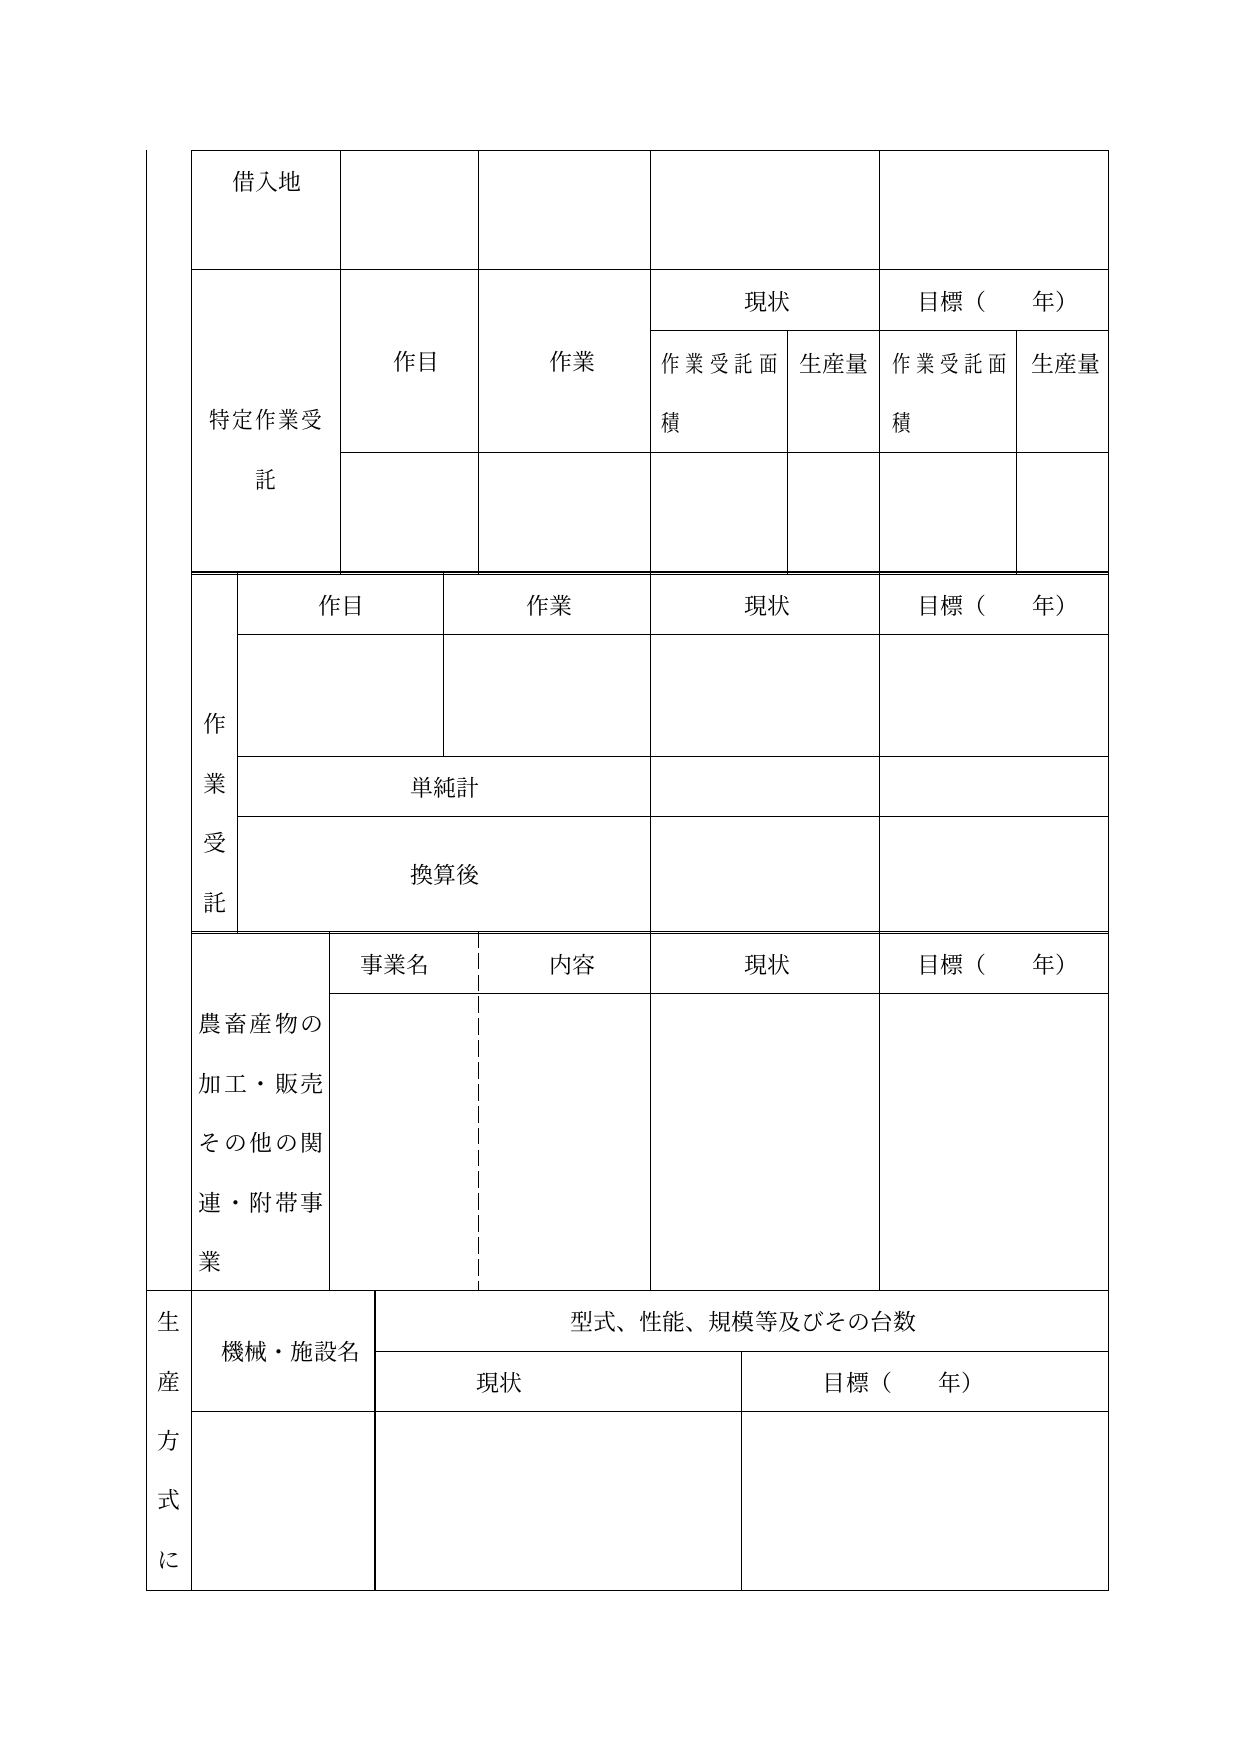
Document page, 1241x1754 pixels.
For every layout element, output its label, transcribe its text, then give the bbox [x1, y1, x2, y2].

table_cell [192, 1412, 374, 1590]
table_cell [742, 1412, 1108, 1590]
table_cell 目標（ 年） [742, 1352, 1108, 1411]
table_cell [651, 635, 879, 756]
table_cell 現状 [651, 575, 879, 634]
table_cell 生 産方 式 に関 する目標 [147, 1291, 191, 1590]
table_cell [376, 1412, 741, 1590]
table_cell 作目 [341, 270, 478, 452]
table_cell [880, 817, 1108, 931]
table_cell [1017, 453, 1108, 571]
table_cell 作業受 託 [192, 575, 237, 931]
table_cell 単純計 [238, 757, 650, 816]
table_cell 型式、性能、規模等及びその台数 [376, 1291, 1108, 1351]
table_cell 作業 [479, 270, 650, 452]
table_cell [341, 453, 478, 571]
table_cell 現状 [651, 270, 879, 330]
table_cell 目標（ 年） [880, 934, 1108, 993]
table_cell [479, 453, 650, 571]
table_cell [238, 635, 443, 756]
table_cell 機械・施設名 [192, 1291, 374, 1411]
table_cell 生産量 [788, 331, 879, 452]
table_cell [444, 635, 650, 756]
table_cell [880, 635, 1108, 756]
table_cell [341, 151, 478, 269]
table_cell [478, 994, 650, 1290]
table_cell [880, 757, 1108, 816]
table_cell 農畜産物の加工・販売その他の関連・附帯事業 [192, 934, 329, 1290]
table_cell [479, 151, 650, 269]
table_cell [788, 453, 879, 571]
table_cell 現状 [376, 1352, 741, 1411]
table_cell [880, 453, 1016, 571]
table_cell 作業受託面積 [651, 331, 787, 452]
table_cell [330, 994, 478, 1290]
table_cell 換算後 [238, 817, 650, 931]
table_cell 借入地 [192, 151, 340, 269]
table_cell 目標（ 年） [880, 270, 1108, 330]
table_cell [651, 151, 879, 269]
table_cell [651, 994, 879, 1290]
table_cell 作目 [238, 575, 443, 634]
table_cell [651, 817, 879, 931]
table_cell [651, 757, 879, 816]
table_cell 目標（ 年） [880, 575, 1108, 634]
table_cell 作業受託面積 [880, 331, 1016, 452]
table_cell [880, 994, 1108, 1290]
table_cell 内容 [478, 934, 650, 993]
table_cell 現状 [651, 934, 879, 993]
table_cell [651, 453, 787, 571]
table_cell 生産量 [1017, 331, 1108, 452]
table_cell 事業名 [330, 934, 478, 993]
table_cell 特定作業受託 [192, 270, 340, 571]
table_cell [880, 151, 1108, 269]
table_cell 作業 [444, 575, 650, 634]
